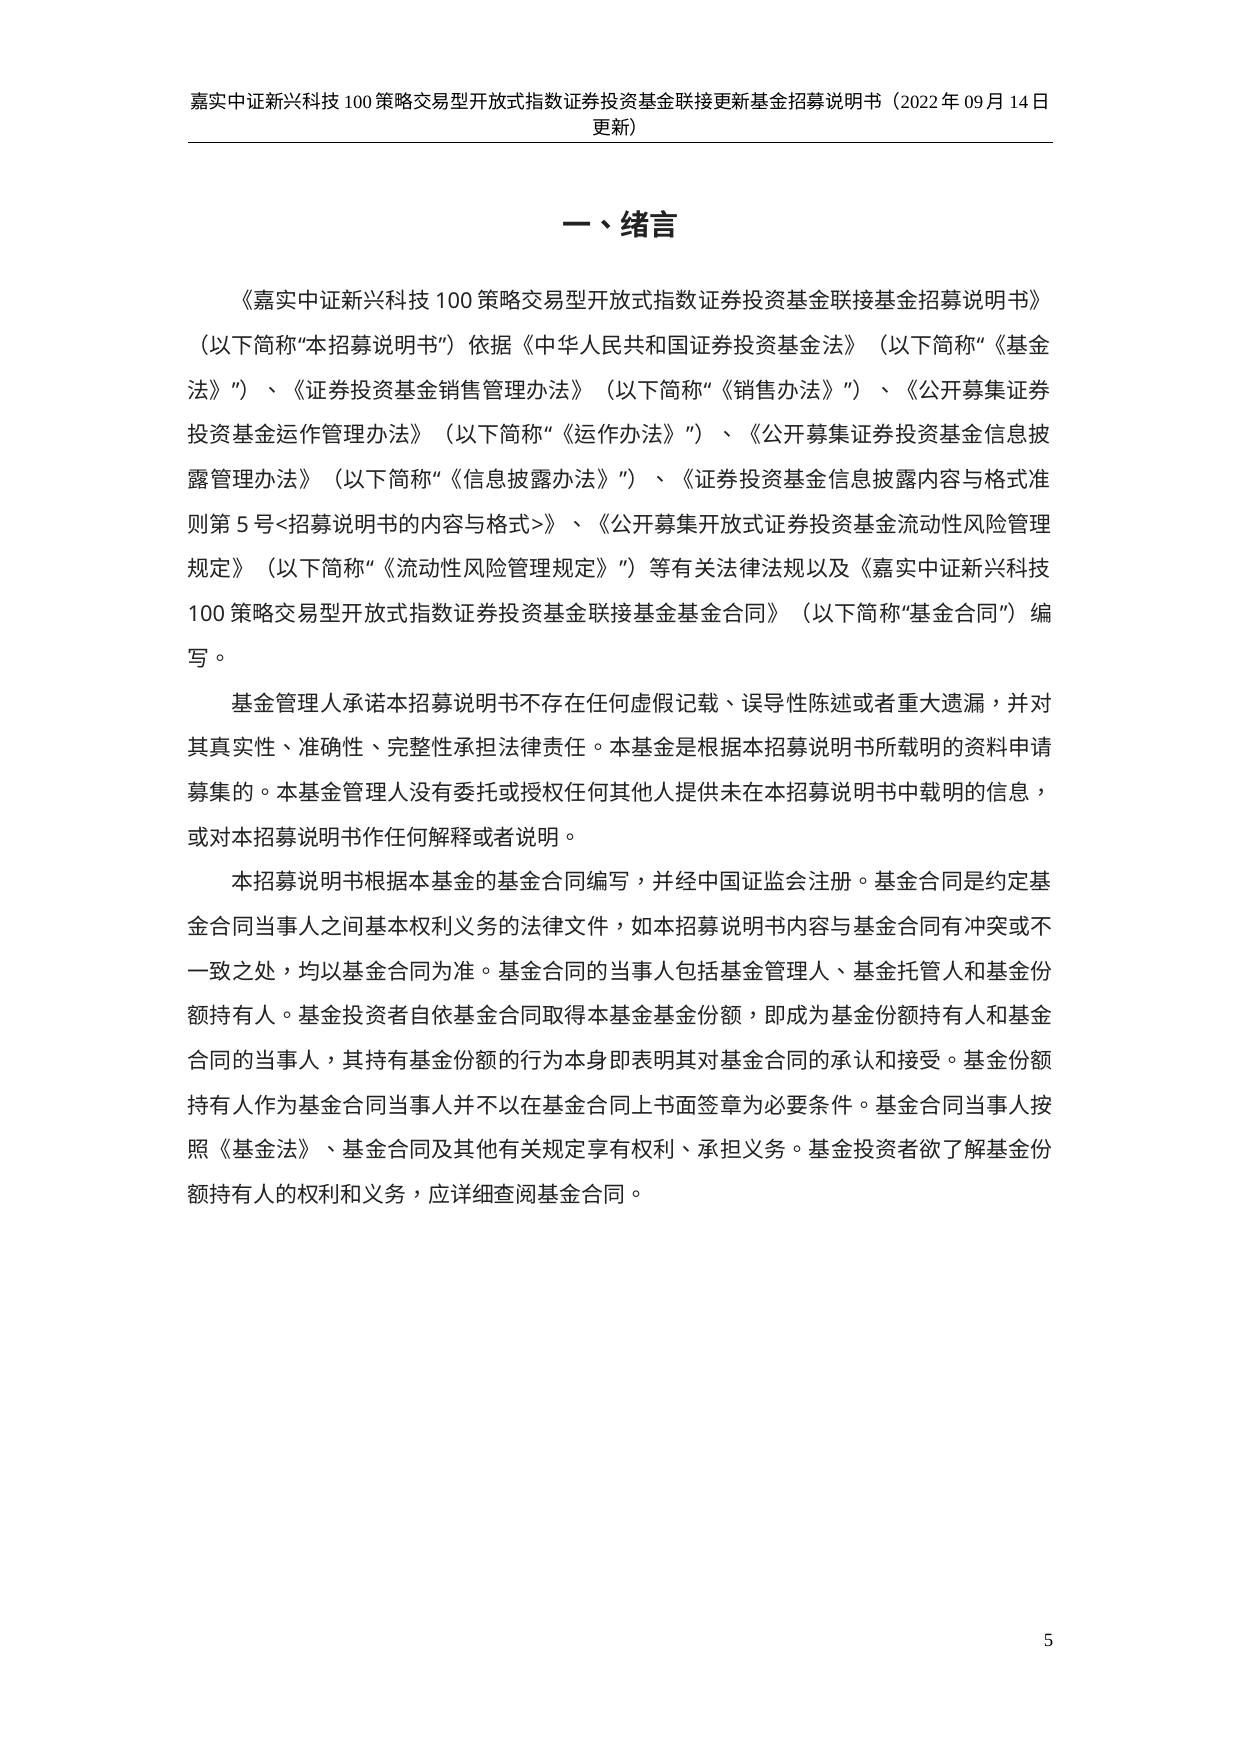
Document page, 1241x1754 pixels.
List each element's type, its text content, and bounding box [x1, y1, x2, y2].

text 基金管理人承诺本招募说明书不存在任何虚假记载、误导性陈述或者重大遗漏，并对其真实性、准确性、完整性承担法律责任。本基金是根据本招募说明书所载明的资料申请募集的。本基金管理人没有委托或授权任何其他人提供未在本招募说明书中载明的信息，或对本招募说明书作任何解释或者说明。 [187, 687, 1053, 851]
text 一、绪言 [187, 191, 1053, 256]
text 本招募说明书根据本基金的基金合同编写，并经中国证监会注册。基金合同是约定基金合同当事人之间基本权利义务的法律文件，如本招募说明书内容与基金合同有冲突或不一致之处，均以基金合同为准。基金合同的当事人包括基金管理人、基金托管人和基金份额持有人。基金投资者自依基金合同取得本基金基金份额，即成为基金份额持有人和基金合同的当事人，其持有基金份额的行为本身即表明其对基金合同的承认和接受。基金份额持有人作为基金合同当事人并不以在基金合同上书面签章为必要条件。基金合同当事人按照《基金法》、基金合同及其他有关规定享有权利、承担义务。基金投资者欲了解基金份额持有人的权利和义务，应详细查阅基金合同。 [187, 866, 1053, 1209]
text 《嘉实中证新兴科技100策略交易型开放式指数证券投资基金联接基金招募说明书》（以下简称“本招募说明书”）依据《中华人民共和国证券投资基金法》（以下简称“《基金法》”）、《证券投资基金销售管理办法》（以下简称“《销售办法》”）、《公开募集证券投资基金运作管理办法》（以下简称“《运作办法》”）、《公开募集证券投资基金信息披露管理办法》（以下简称“《信息披露办法》”）、《证券投资基金信息披露内容与格式准则第5号<招募说明书的内容与格式>》、《公开募集开放式证券投资基金流动性风险管理规定》（以下简称“《流动性风险管理规定》”）等有关法律法规以及《嘉实中证新兴科技100策略交易型开放式指数证券投资基金联接基金基金合同》（以下简称“基金合同”）编写。 [187, 285, 1053, 673]
